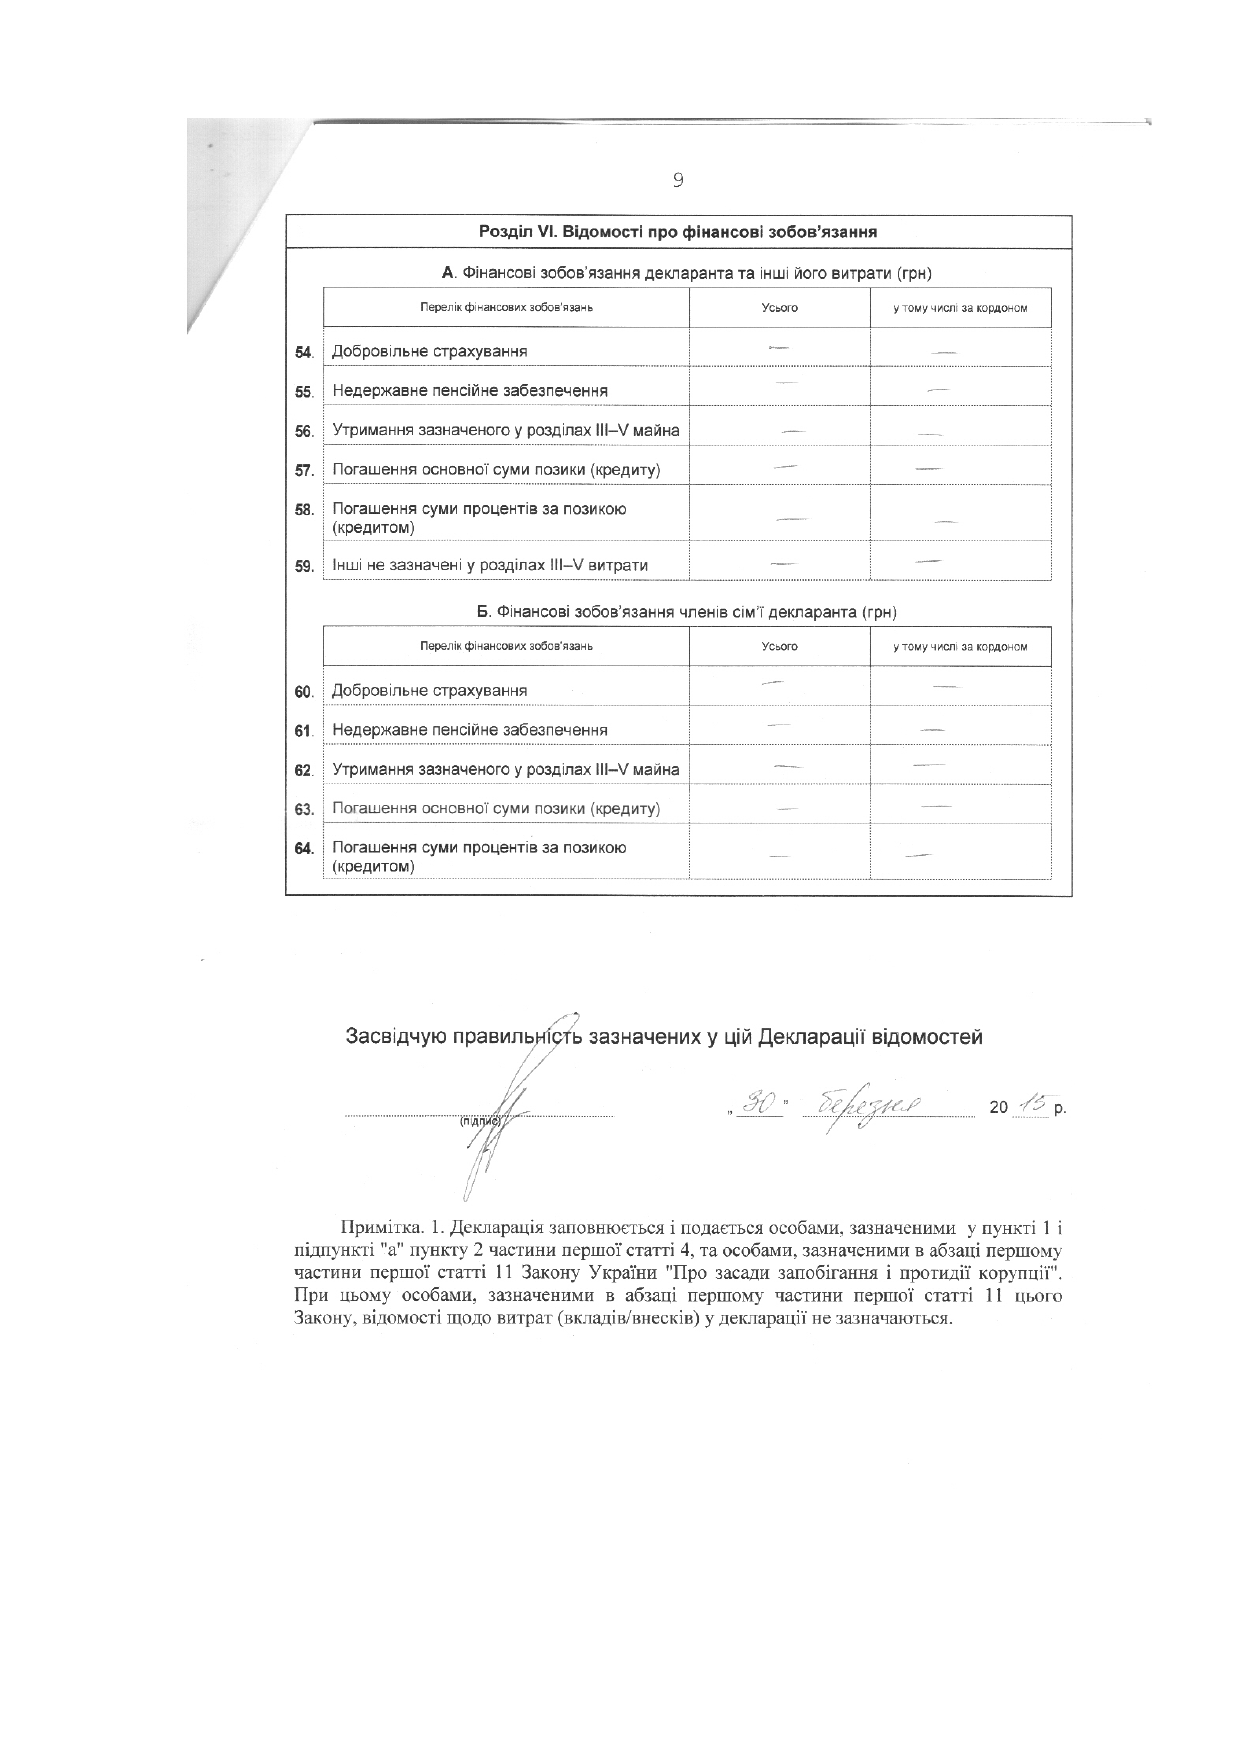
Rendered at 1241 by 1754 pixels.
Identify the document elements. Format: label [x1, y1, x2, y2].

picture [177, 118, 1152, 1496]
